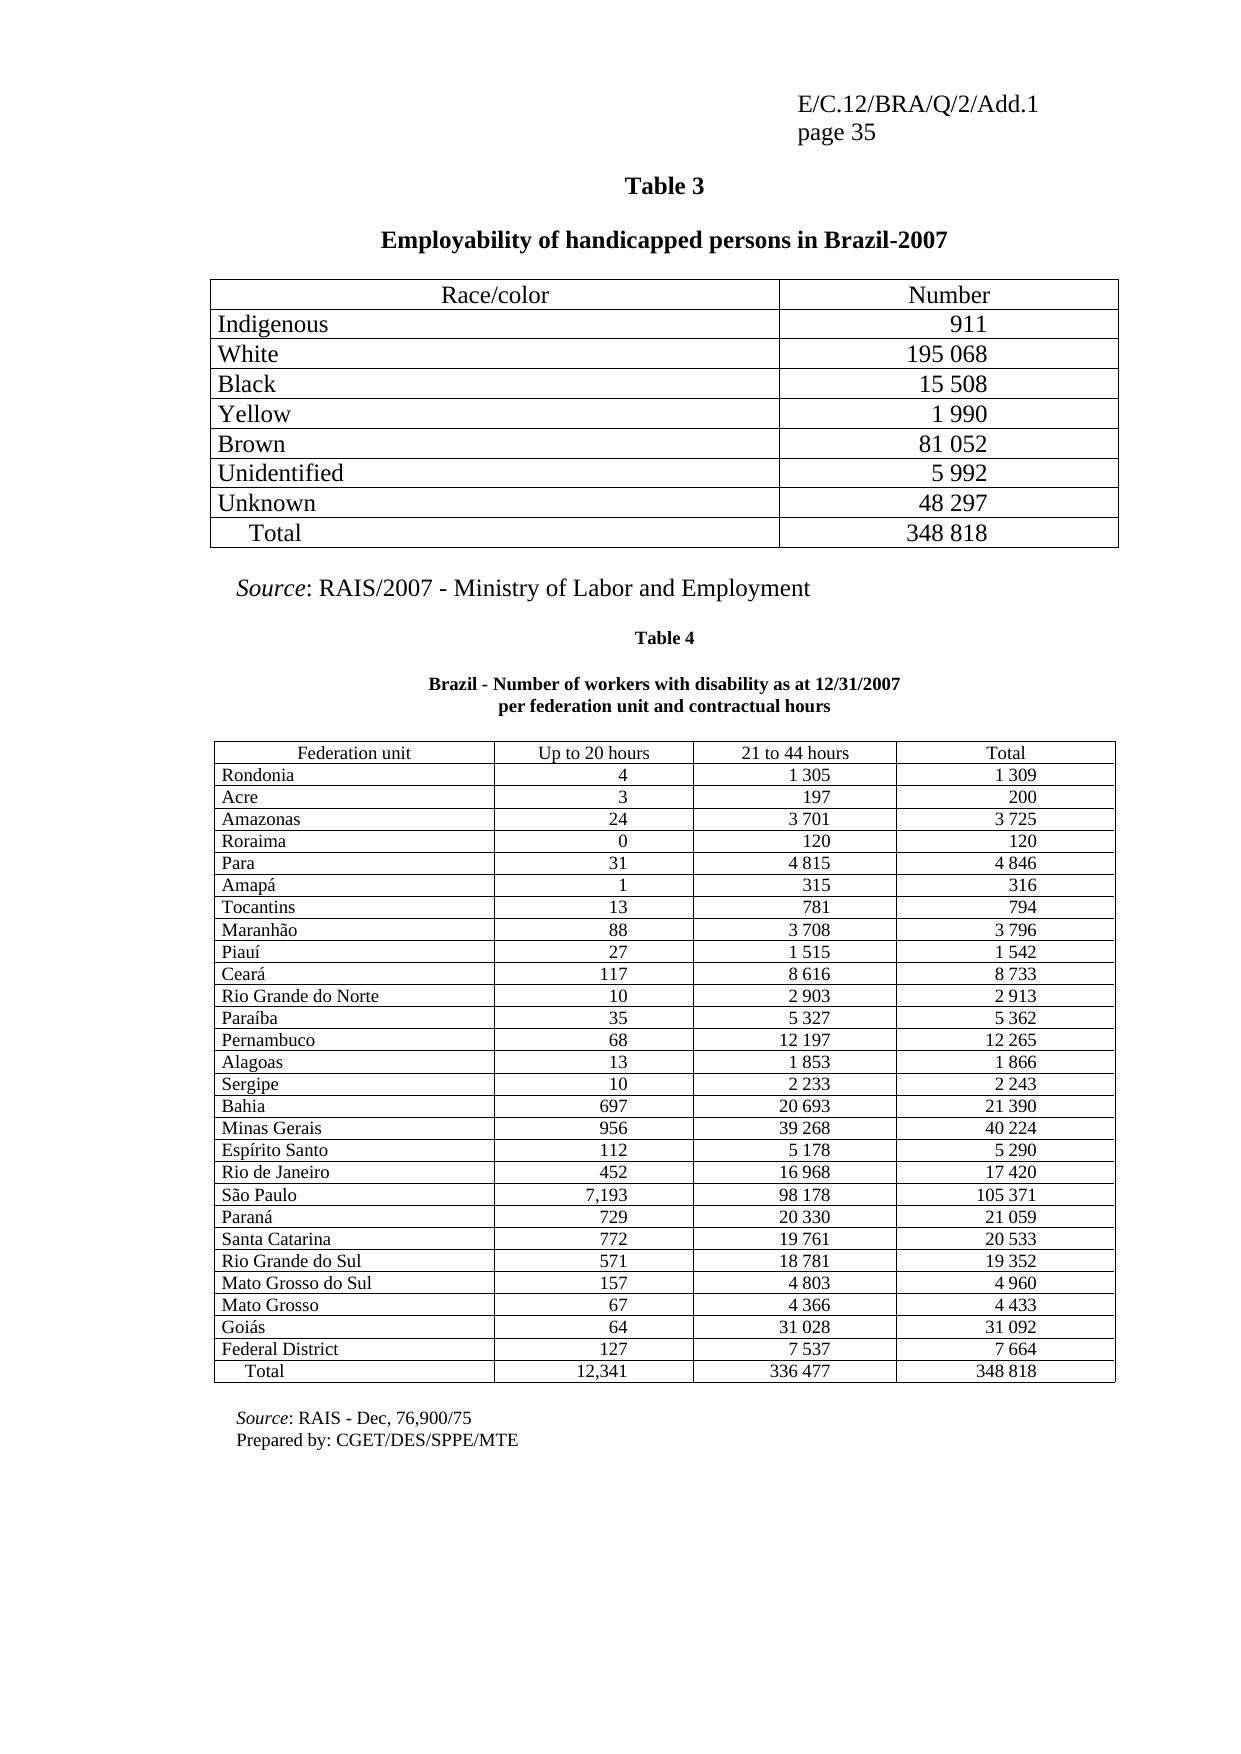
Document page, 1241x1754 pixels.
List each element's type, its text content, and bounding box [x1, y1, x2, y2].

table_cell 67 [495, 1294, 693, 1315]
table_cell Ceará [215, 963, 494, 984]
table_cell 7,193 [495, 1184, 693, 1205]
table_cell 3 708 [694, 919, 896, 940]
table_cell 12 265 [897, 1028, 1115, 1050]
table_cell 68 [495, 1029, 693, 1050]
table_cell 4 [495, 764, 693, 785]
table_cell 4 433 [897, 1293, 1115, 1315]
table_cell Yellow [211, 399, 779, 428]
table_cell 5 327 [694, 1007, 896, 1028]
table_cell 16 968 [694, 1162, 896, 1183]
table_cell 200 [897, 785, 1115, 807]
table_cell 27 [495, 941, 693, 962]
table_cell 3 701 [694, 809, 896, 829]
table_cell 120 [897, 830, 1115, 852]
table_cell Alagoas [215, 1051, 494, 1072]
table_cell White [211, 339, 779, 368]
table_cell 21 390 [897, 1095, 1115, 1117]
table_cell 772 [495, 1228, 693, 1249]
table_cell 88 [495, 919, 693, 940]
table_cell 24 [495, 809, 693, 829]
table_cell 10 [495, 985, 693, 1006]
table_cell 5 178 [694, 1140, 896, 1161]
subtitle Employability of handicapped persons in Brazil-2007 [177, 225, 1152, 254]
table_cell 348 818 [780, 518, 1118, 547]
table_cell 2 903 [694, 985, 896, 1006]
table_cell Black [211, 369, 779, 398]
table_cell 3 725 [897, 808, 1115, 829]
table_cell 571 [495, 1250, 693, 1271]
table_cell Pernambuco [215, 1029, 494, 1050]
table_cell 1 866 [897, 1050, 1115, 1072]
table_cell 48 297 [780, 488, 1118, 517]
table_cell 794 [897, 896, 1115, 918]
table_cell 31 [495, 853, 693, 874]
table_cell 12,341 [495, 1361, 693, 1382]
table_cell 0 [495, 831, 693, 852]
table_cell 81 052 [780, 429, 1118, 457]
table_cell 5 362 [897, 1006, 1115, 1028]
table_cell São Paulo [215, 1184, 494, 1205]
table_cell 120 [694, 831, 896, 852]
table_cell 19 352 [897, 1249, 1115, 1271]
table_cell Rio de Janeiro [215, 1162, 494, 1183]
subtitle Source: RAIS - Dec, 76,900/75 [177, 1407, 1152, 1429]
table_header Federation unit [215, 742, 494, 763]
subtitle Brazil - Number of workers with disability as at 12/31/2007 per federation unit and contractual hours [177, 673, 1152, 716]
table_cell 20 330 [694, 1206, 896, 1227]
table_cell 195 068 [780, 339, 1118, 368]
table_cell 781 [694, 897, 896, 918]
table_cell 10 [495, 1074, 693, 1094]
table_cell 35 [495, 1007, 693, 1028]
table_cell Rondonia [215, 764, 494, 785]
table_cell Tocantins [215, 897, 494, 918]
table_header Race/color [211, 280, 779, 308]
table_cell 2 233 [694, 1074, 896, 1094]
table_cell 1 515 [694, 941, 896, 962]
table_cell 4 366 [694, 1294, 896, 1315]
table_cell 19 761 [694, 1228, 896, 1249]
table_cell 5 290 [897, 1139, 1115, 1161]
table_cell Roraima [215, 831, 494, 852]
table_cell 315 [694, 875, 896, 896]
subtitle Table 3 [177, 171, 1152, 200]
table_cell 31 028 [694, 1316, 896, 1337]
table_cell 17 420 [897, 1161, 1115, 1183]
table_cell Sergipe [215, 1074, 494, 1094]
table_cell 1 305 [694, 764, 896, 785]
table_cell 3 [495, 786, 693, 807]
text Prepared by: CGET/DES/SPPE/MTE [177, 1429, 1152, 1450]
table_cell 4 960 [897, 1271, 1115, 1293]
table_cell Rio Grande do Sul [215, 1250, 494, 1271]
table_cell Amazonas [215, 809, 494, 829]
table_cell Paraíba [215, 1007, 494, 1028]
table_cell Mato Grosso do Sul [215, 1272, 494, 1293]
table_cell 4 846 [897, 852, 1115, 874]
table_cell Total [215, 1361, 494, 1382]
table_cell 18 781 [694, 1250, 896, 1271]
table_cell 117 [495, 963, 693, 984]
table_cell 348 818 [897, 1360, 1115, 1382]
table_cell 911 [780, 310, 1118, 338]
table_cell 112 [495, 1140, 693, 1161]
table_cell 21 059 [897, 1205, 1115, 1227]
table_cell 8 616 [694, 963, 896, 984]
table_cell 157 [495, 1272, 693, 1293]
table_cell Federal District [215, 1339, 494, 1359]
table_cell 39 268 [694, 1118, 896, 1139]
table_cell Brown [211, 429, 779, 457]
table_cell 4 803 [694, 1272, 896, 1293]
table_cell 452 [495, 1162, 693, 1183]
text Source: RAIS/2007 - Ministry of Labor and Employment [177, 573, 1152, 602]
table_cell 8 733 [897, 962, 1115, 984]
table_cell Para [215, 853, 494, 874]
table_cell 316 [897, 874, 1115, 896]
table_cell 336 477 [694, 1361, 896, 1382]
table_cell 4 815 [694, 853, 896, 874]
table_cell 40 224 [897, 1117, 1115, 1139]
table_cell Acre [215, 786, 494, 807]
table_cell 127 [495, 1339, 693, 1359]
table_cell 1 990 [780, 399, 1118, 428]
table_cell Bahia [215, 1096, 494, 1117]
table_cell Goiás [215, 1316, 494, 1337]
table_cell 15 508 [780, 369, 1118, 398]
table_cell 2 243 [897, 1073, 1115, 1094]
table_cell 13 [495, 1051, 693, 1072]
table_cell 31 092 [897, 1315, 1115, 1337]
table_cell 1 [495, 875, 693, 896]
table_cell 729 [495, 1206, 693, 1227]
table_cell 697 [495, 1096, 693, 1117]
table_cell Minas Gerais [215, 1118, 494, 1139]
table_cell 197 [694, 786, 896, 807]
table_cell 956 [495, 1118, 693, 1139]
table_cell Piauí [215, 941, 494, 962]
table_cell Mato Grosso [215, 1294, 494, 1315]
table_cell 1 309 [897, 763, 1115, 785]
table_cell 1 853 [694, 1051, 896, 1072]
table_cell 98 178 [694, 1184, 896, 1205]
table_cell 105 371 [897, 1183, 1115, 1205]
table_cell Unidentified [211, 459, 779, 487]
table_cell 13 [495, 897, 693, 918]
table_header Up to 20 hours [495, 742, 693, 763]
table_header 21 to 44 hours [694, 742, 896, 763]
table_cell 20 533 [897, 1227, 1115, 1249]
subtitle Table 4 [177, 627, 1152, 648]
table_cell Santa Catarina [215, 1228, 494, 1249]
table_cell 64 [495, 1316, 693, 1337]
table_cell Espírito Santo [215, 1140, 494, 1161]
table_cell Amapá [215, 875, 494, 896]
table_cell Paraná [215, 1206, 494, 1227]
table_cell 3 796 [897, 918, 1115, 940]
table_header Total [897, 742, 1115, 763]
table_cell Unknown [211, 488, 779, 517]
table_cell 12 197 [694, 1029, 896, 1050]
table_cell Maranhão [215, 919, 494, 940]
table_cell 1 542 [897, 940, 1115, 962]
table_cell 7 537 [694, 1339, 896, 1359]
table_cell 2 913 [897, 984, 1115, 1006]
table_header Number [780, 280, 1118, 308]
table_cell Indigenous [211, 310, 779, 338]
table_cell Total [211, 518, 779, 547]
table_cell Rio Grande do Norte [215, 985, 494, 1006]
table_cell 7 664 [897, 1338, 1115, 1359]
table_cell 5 992 [780, 459, 1118, 487]
table_cell 20 693 [694, 1096, 896, 1117]
